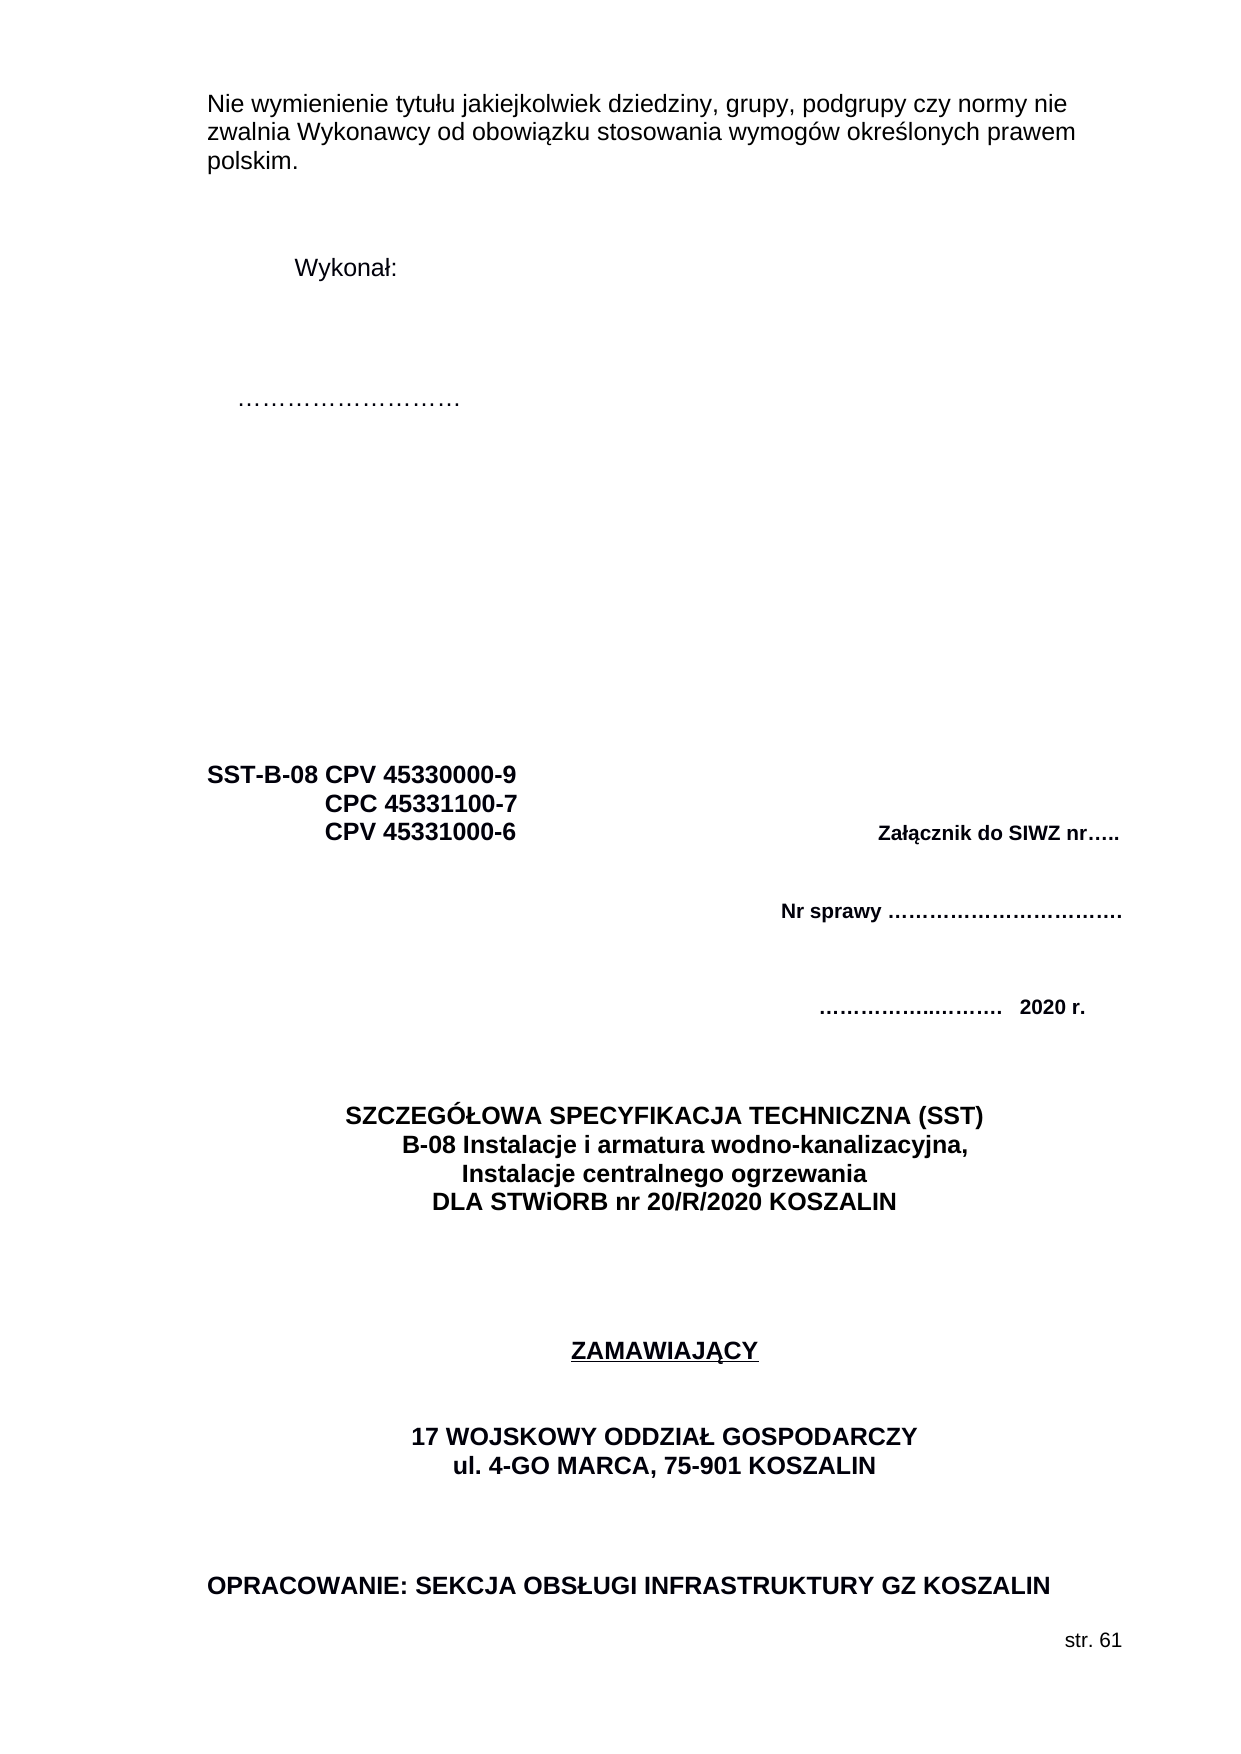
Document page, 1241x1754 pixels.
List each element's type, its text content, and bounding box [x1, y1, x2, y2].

text ZAMAWIAJĄCY [207, 1336, 1122, 1364]
text Instalacje centralnego ogrzewania [207, 1158, 1122, 1187]
text SST-B-08 CPV 45330000-9 [207, 760, 1122, 789]
text OPRACOWANIE: SEKCJA OBSŁUGI INFRASTRUKTURY GZ KOSZALIN [207, 1571, 1122, 1599]
text Nie wymienienie tytułu jakiejkolwiek dziedziny, grupy, podgrupy czy normy nie zwalnia Wykonawcy od obowiązku stosowania wymogów określonych prawem polskim. [207, 89, 1122, 175]
text SZCZEGÓŁOWA SPECYFIKACJA TECHNICZNA (SST) [207, 1101, 1122, 1130]
text DLA STWiORB nr 20/R/2020 KOSZALIN [207, 1187, 1122, 1216]
text ul. 4-GO MARCA, 75-901 KOSZALIN [207, 1451, 1122, 1479]
text Wykonał: [207, 253, 1122, 282]
text CPV 45331000-6 Załącznik do SIWZ nr….. [207, 817, 1122, 846]
text 17 WOJSKOWY ODDZIAŁ GOSPODARCZY [207, 1422, 1122, 1451]
text CPC 45331100-7 [207, 789, 1122, 817]
text ……………………… [207, 383, 1122, 412]
text ……………..………. 2020 r. [207, 995, 1122, 1019]
text B-08 Instalacje i armatura wodno-kanalizacyjna, [207, 1130, 1122, 1158]
text Nr sprawy ……………………………. [649, 898, 1122, 922]
